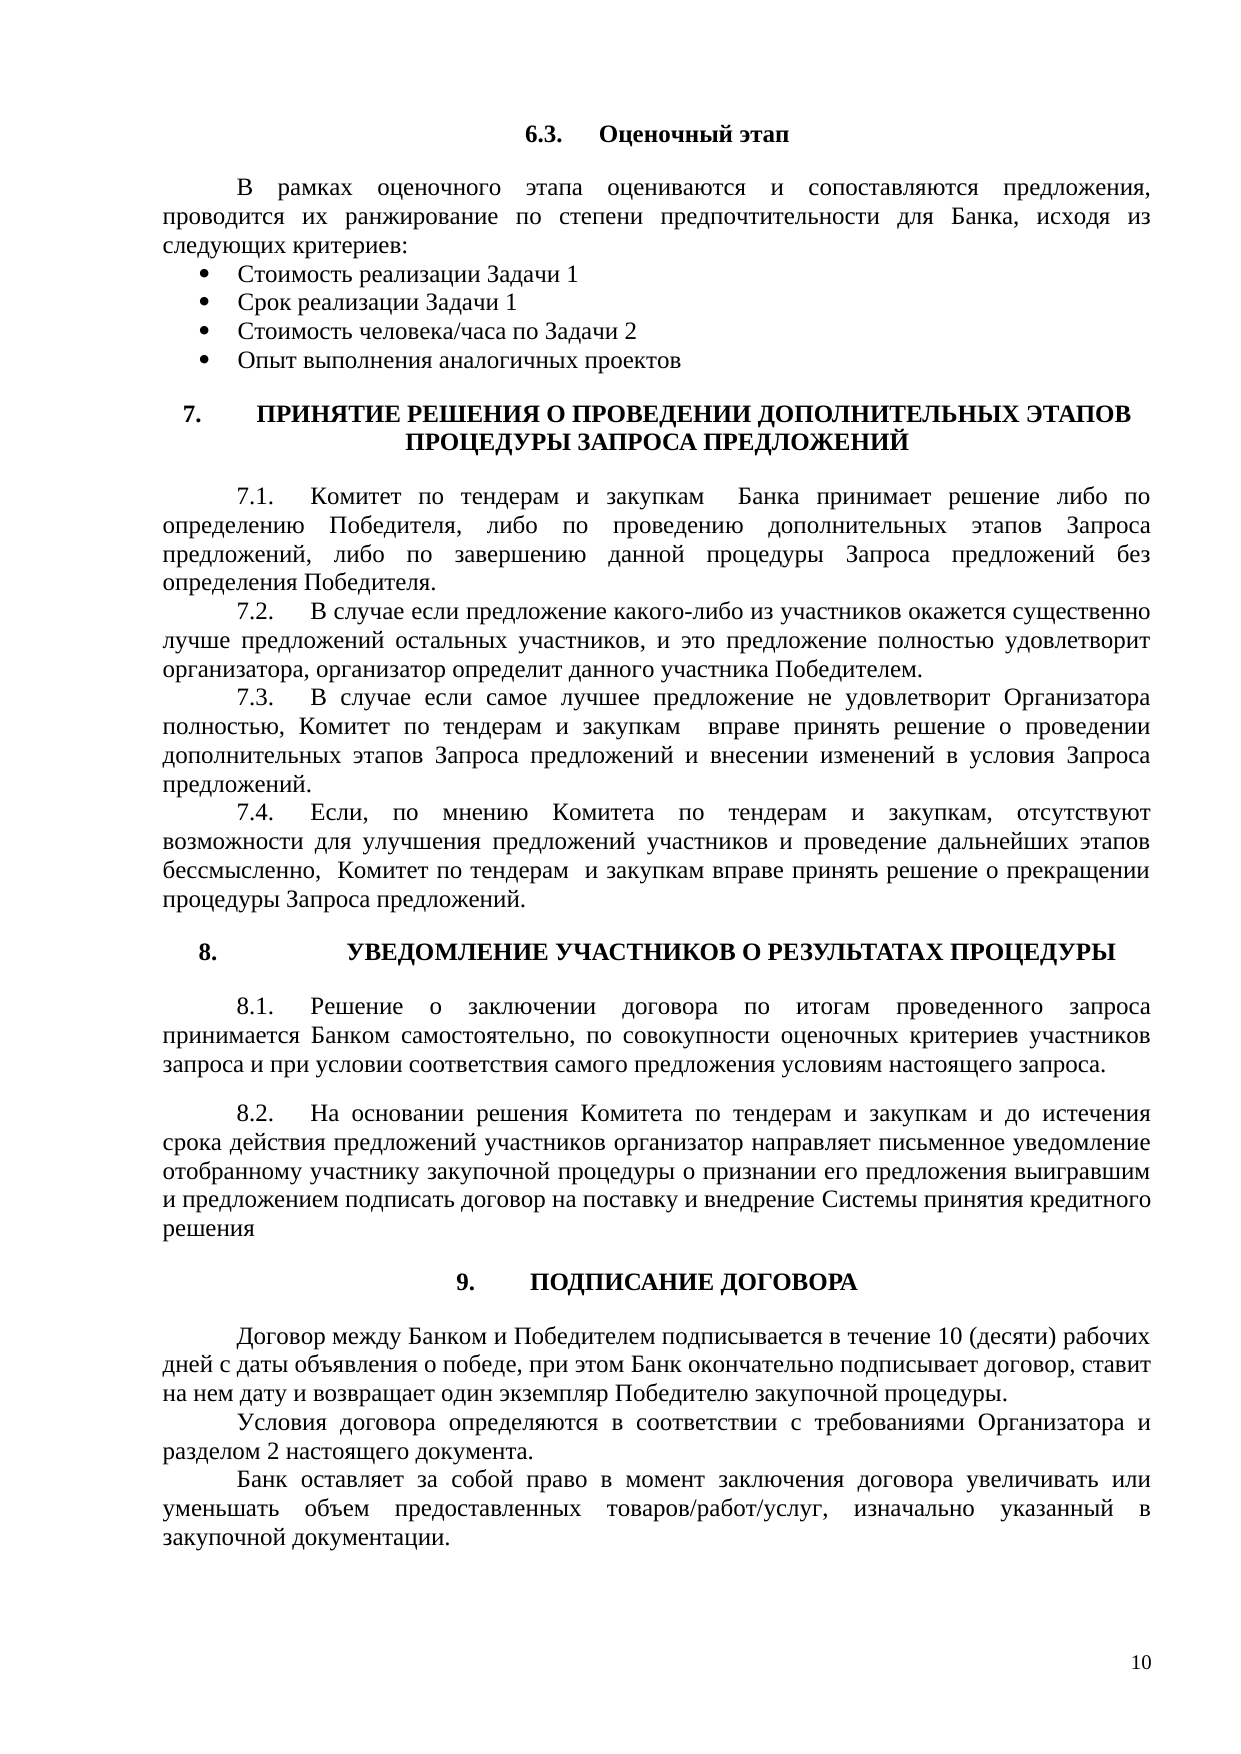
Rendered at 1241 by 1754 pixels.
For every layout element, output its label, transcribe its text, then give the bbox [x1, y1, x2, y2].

list Решение о заключении договора по итогам проведенного запроса принимается Банком самостоятельно, по совокупности оценочных критериев участников запроса и при условии соответствия самого предложения условиям настоящего запроса. [162, 991, 1152, 1077]
text Договор между Банком и Победителем подписывается в течение 10 (десяти) рабочих дней с даты объявления о победе, при этом Банк окончательно подписывает договор, ставит на нем дату и возвращает один экземпляр Победителю закупочной процедуры. [162, 1321, 1152, 1407]
list Оценочный этап [162, 119, 1152, 147]
text 7.2. В случае если предложение какого-либо из участников окажется существенно лучше предложений остальных участников, и это предложение полностью удовлетворит организатора, организатор определит данного участника Победителем. [162, 596, 1152, 682]
list Опыт выполнения аналогичных проектов [200, 345, 1152, 374]
text Банк оставляет за собой право в момент заключения договора увеличивать или уменьшать объем предоставленных товаров/работ/услуг, изначально указанный в закупочной документации. [162, 1464, 1152, 1551]
list Уведомление Участников о результатах Процедуры [162, 937, 1152, 966]
list Принятие решения о проведении дополнительных этапов процедуры запроса предложений [162, 399, 1152, 456]
list На основании решения Комитета по тендерам и закупкам и до истечения срока действия предложений участников организатор направляет письменное уведомление отобранному участнику закупочной процедуры о признании его предложения выигравшим и предложением подписать договор на поставку и внедрение Системы принятия кредитного решения [162, 1098, 1152, 1242]
text 7.3. В случае если самое лучшее предложение не удовлетворит Организатора полностью, Комитет по тендерам и закупкам вправе принять решение о проведении дополнительных этапов Запроса предложений и внесении изменений в условия Запроса предложений. [162, 682, 1152, 797]
text Условия договора определяются в соответствии с требованиями Организатора и разделом 2 настоящего документа. [162, 1407, 1152, 1464]
text В рамках оценочного этапа оцениваются и сопоставляются предложения, проводится их ранжирование по степени предпочтительности для Банка, исходя из следующих критериев: [162, 172, 1152, 259]
list Стоимость реализации Задачи 1 [200, 259, 1152, 287]
list Стоимость человека/часа по Задачи 2 [200, 316, 1152, 345]
list Подписание Договора [162, 1267, 1152, 1296]
text 7.1. Комитет по тендерам и закупкам Банка принимает решение либо по определению Победителя, либо по проведению дополнительных этапов Запроса предложений, либо по завершению данной процедуры Запроса предложений без определения Победителя. [162, 481, 1152, 596]
list Срок реализации Задачи 1 [200, 287, 1152, 316]
text 7.4. Если, по мнению Комитета по тендерам и закупкам, отсутствуют возможности для улучшения предложений участников и проведение дальнейших этапов бессмысленно, Комитет по тендерам и закупкам вправе принять решение о прекращении процедуры Запроса предложений. [162, 797, 1152, 912]
